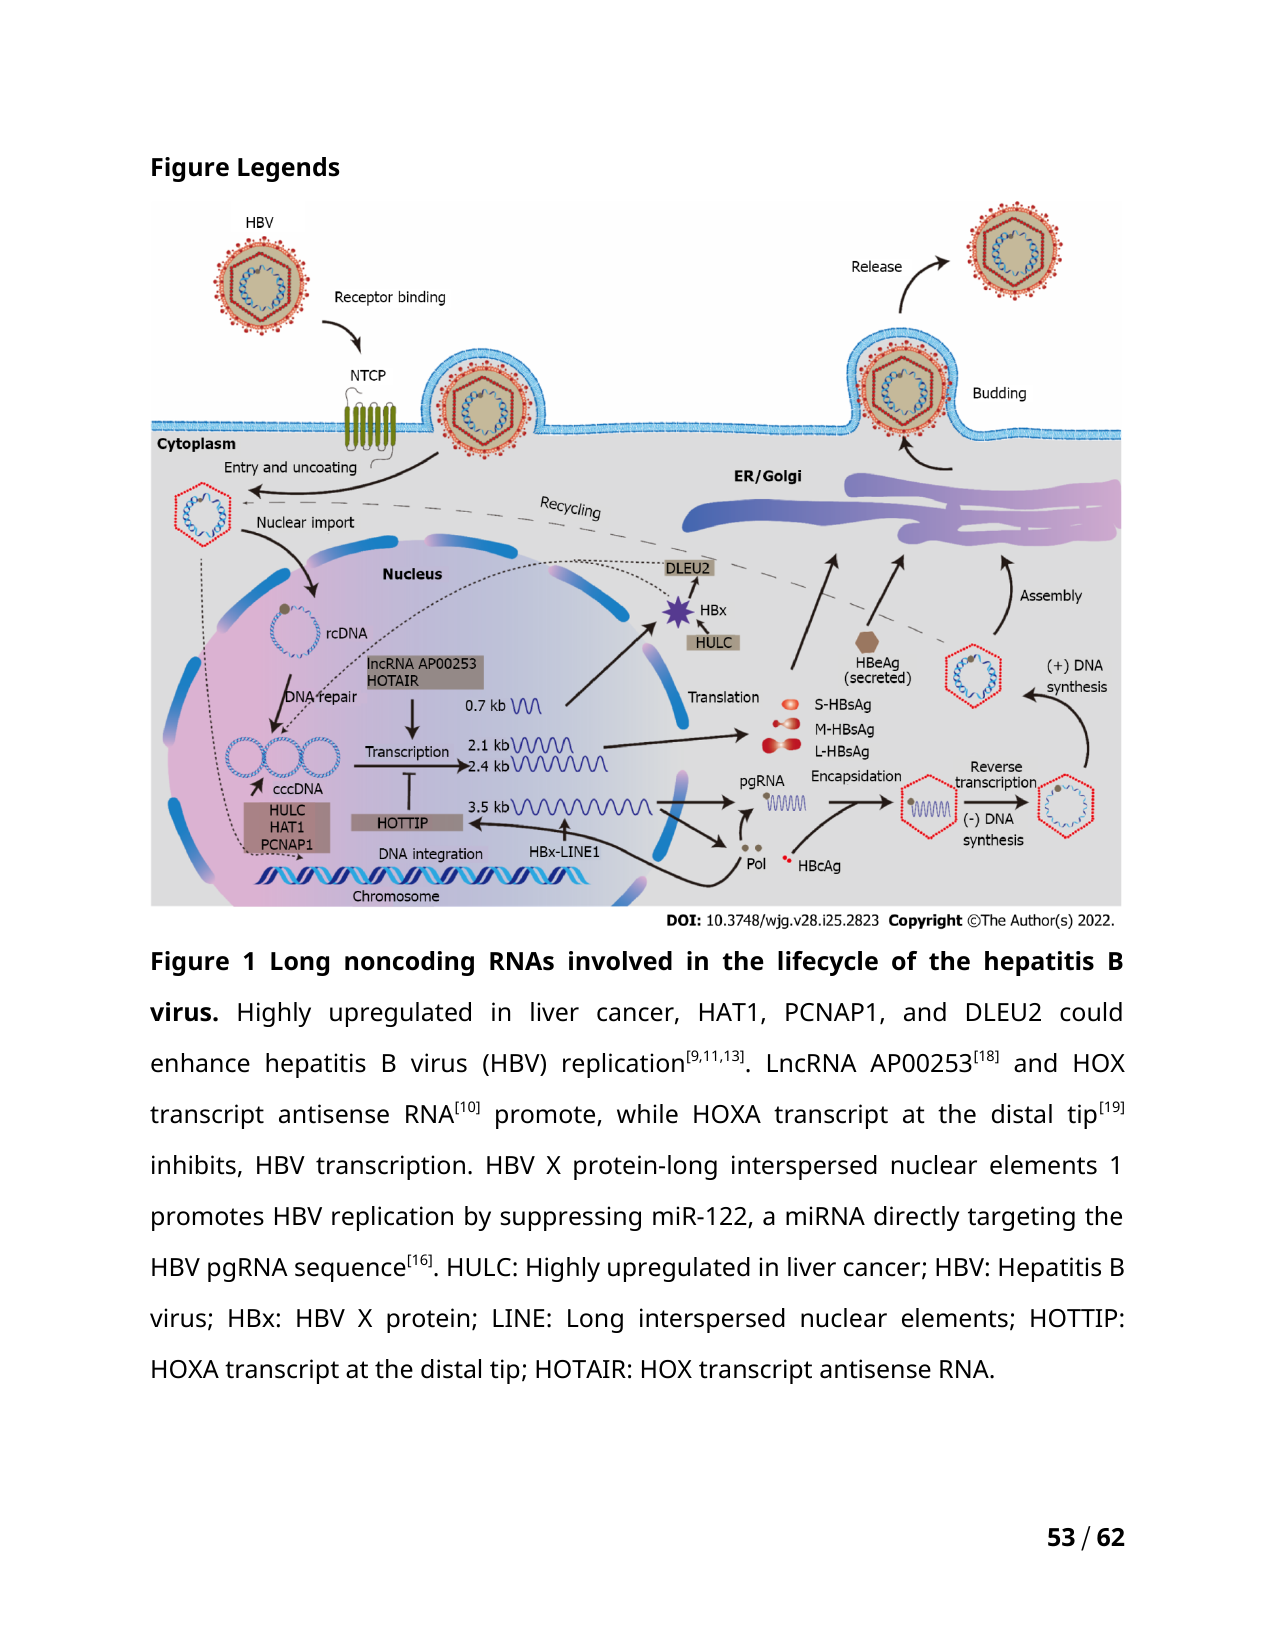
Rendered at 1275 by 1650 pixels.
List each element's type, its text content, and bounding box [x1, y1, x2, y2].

picture [150, 201, 1122, 930]
text Figure 1 Long noncoding RNAs involved in the lifecycle of the hepatitis B virus. Highly upregulated in liver cancer, HAT1, PCNAP1, and DLEU2 could enhance hepatitis B virus (HBV) replication[9,11,13]. LncRNA AP00253[18] and HOX transcript antisense RNA[10] promote, while HOXA transcript at the distal tip[19] inhibits, HBV transcription. HBV X protein-long interspersed nuclear elements 1 promotes HBV replication by suppressing miR-122, a miRNA directly targeting the HBV pgRNA sequence[16]. HULC: Highly upregulated in liver cancer; HBV: Hepatitis B virus; HBx: HBV X protein; LINE: Long interspersed nuclear elements; HOTTIP: HOXA transcript at the distal tip; HOTAIR: HOX transcript antisense RNA. [150, 943, 1125, 1386]
text Figure Legends [150, 150, 1125, 184]
